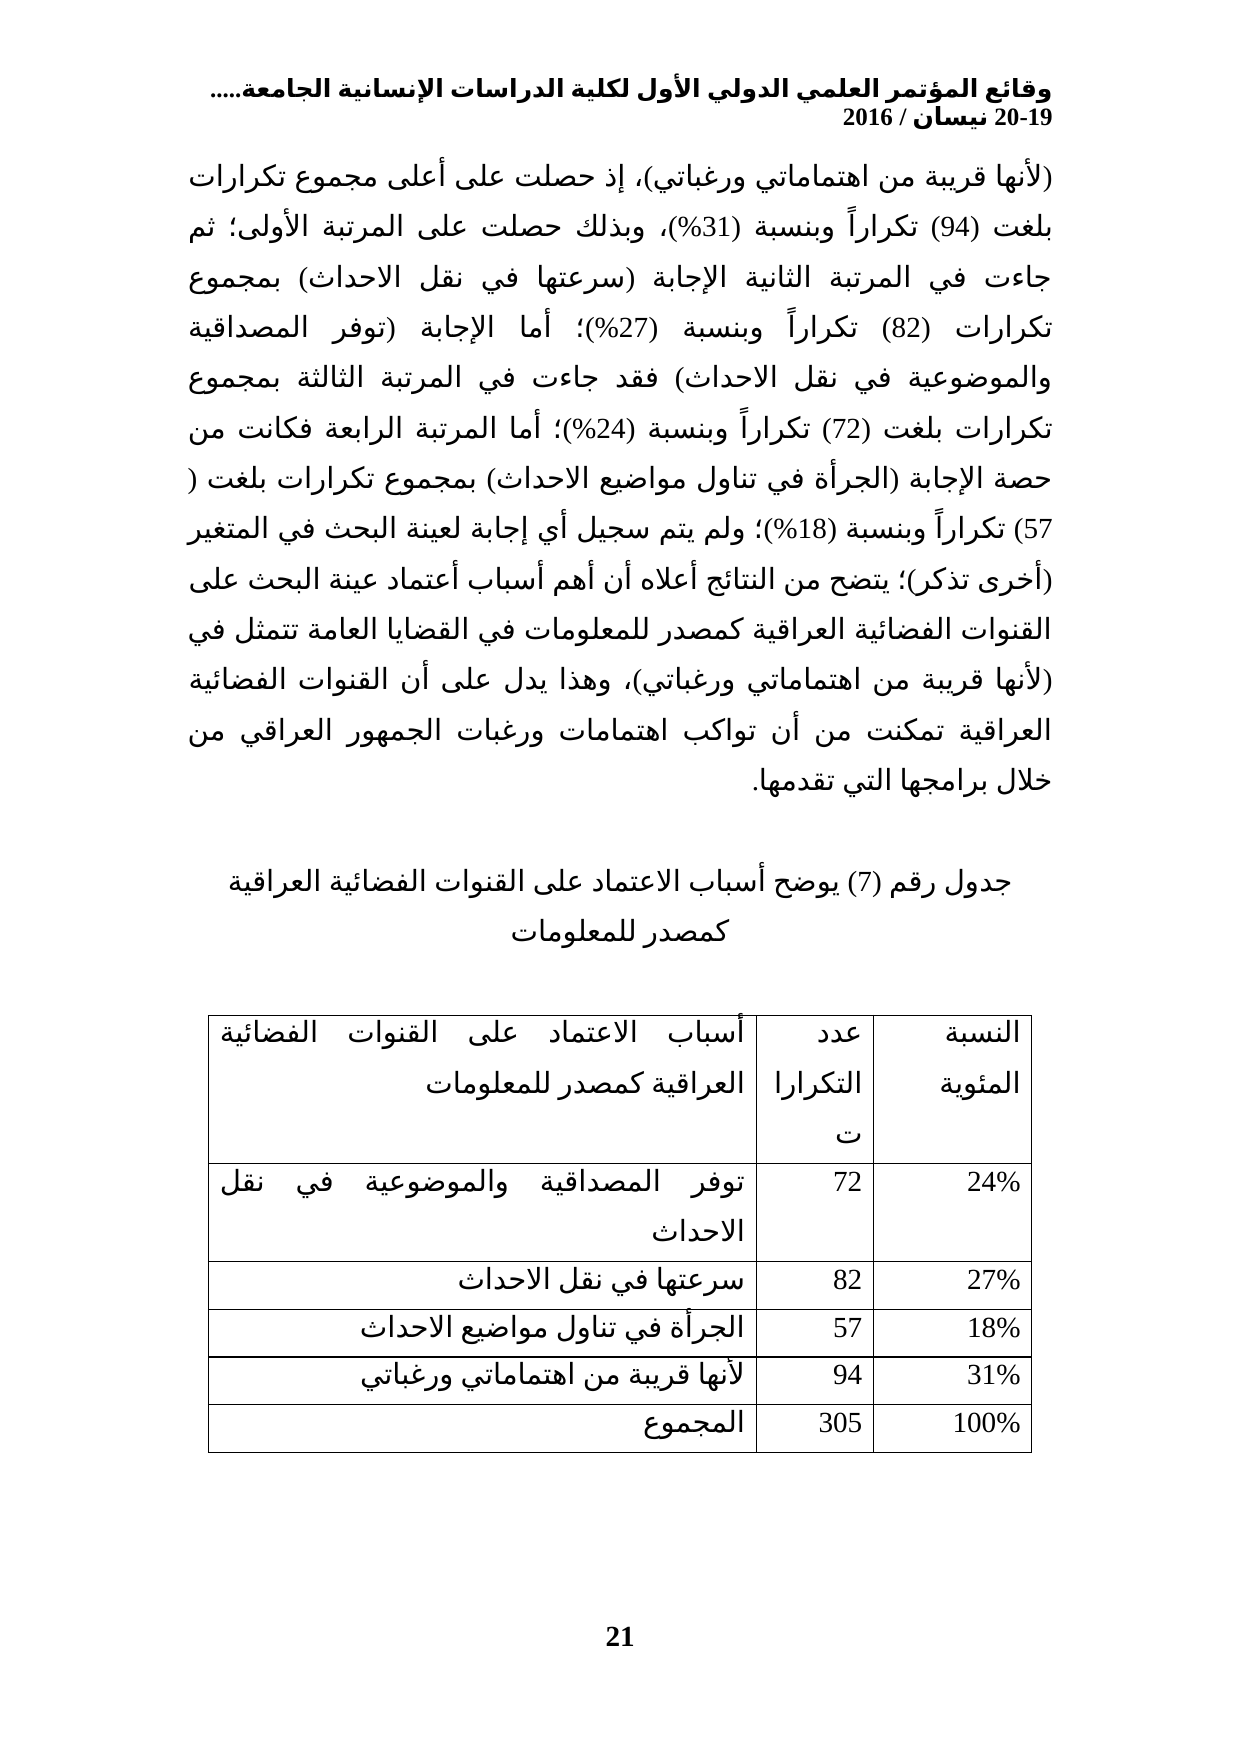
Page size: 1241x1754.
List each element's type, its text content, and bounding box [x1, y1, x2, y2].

table_cell 31% [874, 1358, 1031, 1404]
table_cell 24% [874, 1164, 1031, 1261]
table_cell 82 [757, 1262, 873, 1309]
text جدول رقم (7) يوضح أسباب الاعتماد على القنوات الفضائية العراقية كمصدر للمعلومات [187, 864, 1053, 947]
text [187, 159, 1053, 797]
table_header النسبة المئوية [874, 1016, 1031, 1163]
table_cell توفر المصداقية والموضوعية في نقل الاحداث [209, 1164, 756, 1261]
table_cell الجرأة في تناول مواضيع الاحداث [209, 1310, 756, 1356]
table_cell المجموع [209, 1405, 756, 1452]
table_cell 305 [757, 1405, 873, 1452]
table_cell سرعتها في نقل الاحداث [209, 1262, 756, 1309]
table_header أسباب الاعتماد على القنوات الفضائية العراقية كمصدر للمعلومات [209, 1016, 756, 1163]
table_cell 57 [757, 1310, 873, 1356]
table_cell 27% [874, 1262, 1031, 1309]
table_cell 94 [757, 1358, 873, 1404]
table_cell 100% [874, 1405, 1031, 1452]
table_cell 72 [757, 1164, 873, 1261]
table_cell 18% [874, 1310, 1031, 1356]
table_header عدد التكرارات [757, 1016, 873, 1163]
table_cell لأنها قريبة من اهتماماتي ورغباتي [209, 1358, 756, 1404]
